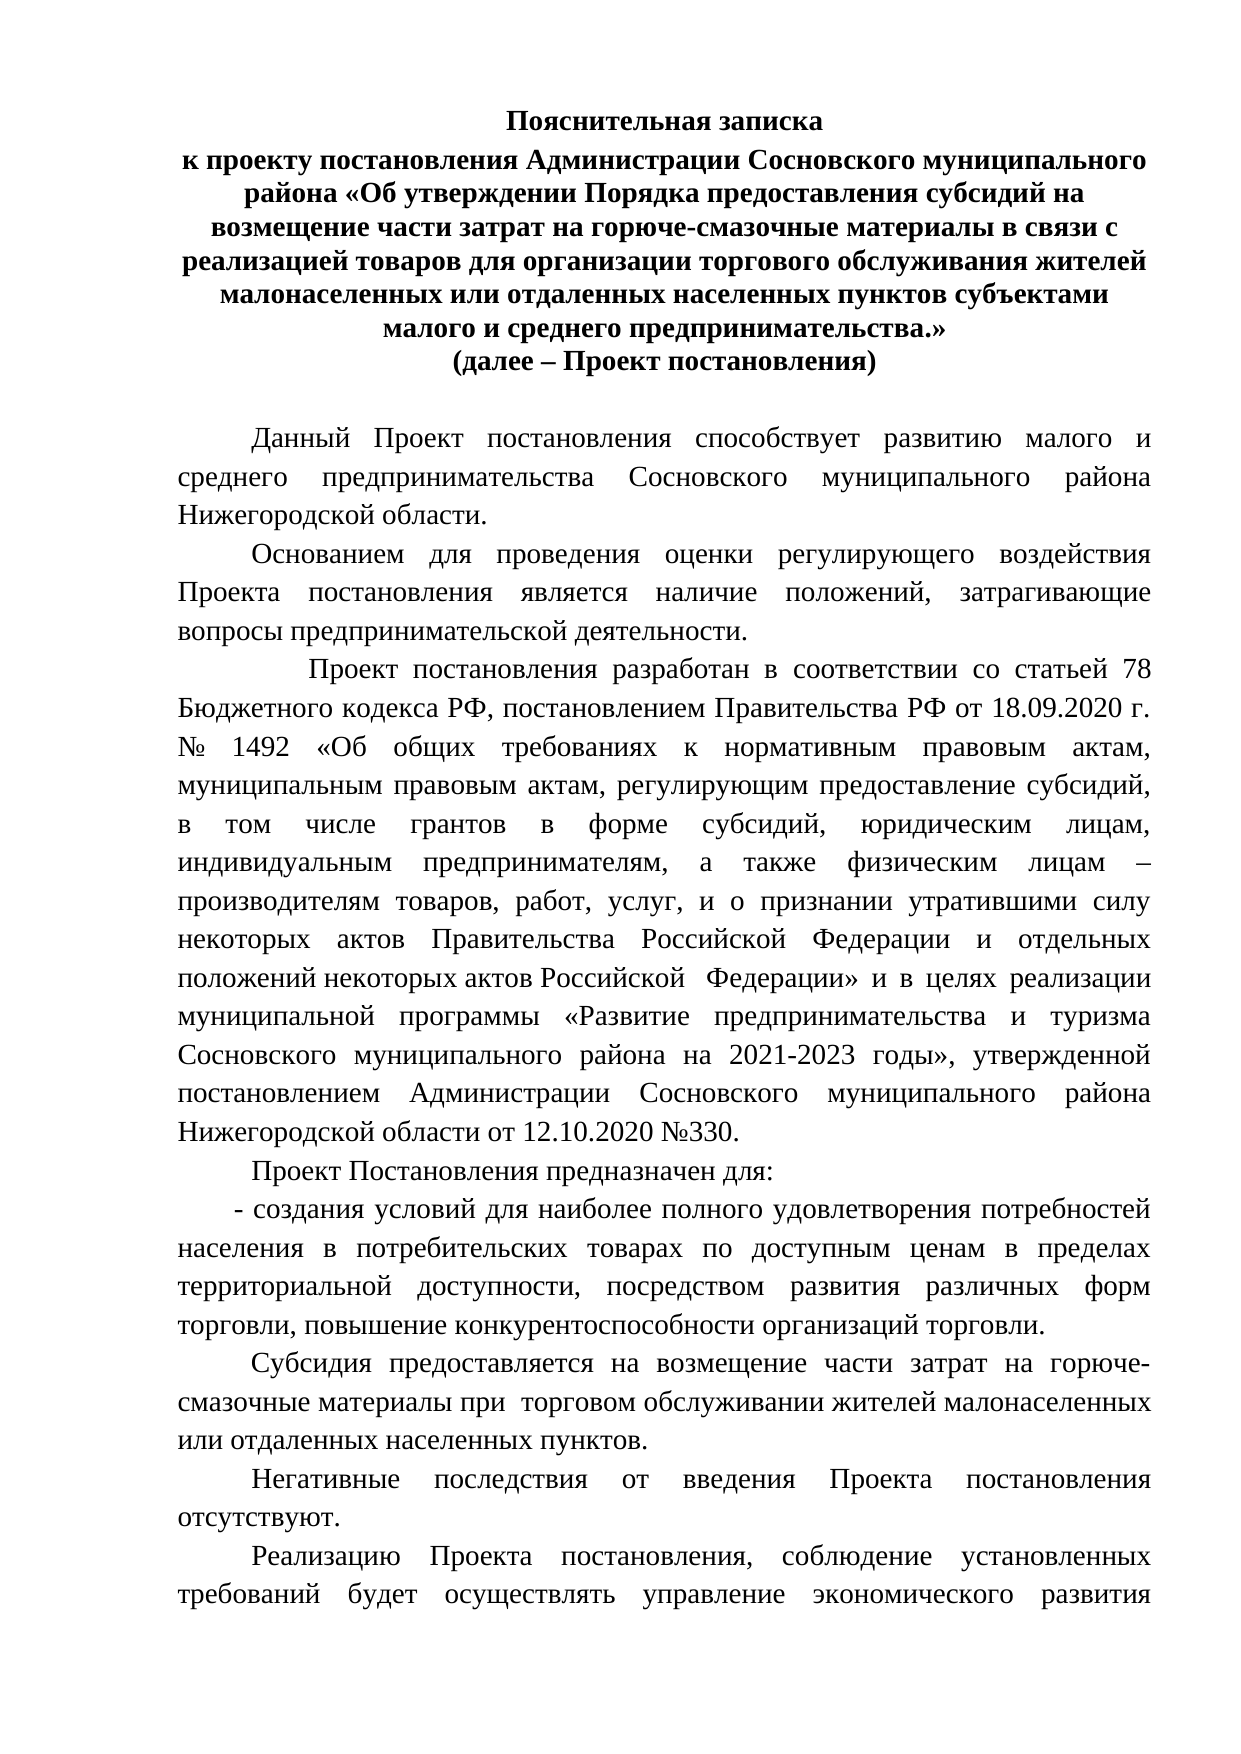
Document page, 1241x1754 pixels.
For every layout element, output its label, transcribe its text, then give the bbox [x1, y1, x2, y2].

text Субсидия предоставляется на возмещение части затрат на горюче-смазочные материалы при торговом обслуживании жителей малонаселенных или отдаленных населенных пунктов. [177, 1345, 1152, 1456]
text Проект Постановления предназначен для: [177, 1153, 1152, 1186]
text (далее – Проект постановления) [177, 343, 1152, 377]
text Проект постановления разработан в соответствии со статьей 78 Бюджетного кодекса РФ, постановлением Правительства РФ от 18.09.2020 г. № 1492 «Об общих требованиях к нормативным правовым актам, муниципальным правовым актам, регулирующим предоставление субсидий, в том числе грантов в форме субсидий, юридическим лицам, индивидуальным предпринимателям, а также физическим лицам – производителям товаров, работ, услуг, и о признании утратившими силу некоторых актов Правительства Российской Федерации и отдельных положений некоторых актов Российской Федерации» и в целях реализации муниципальной программы «Развитие предпринимательства и туризма Сосновского муниципального района на 2021-2023 годы», утвержденной постановлением Администрации Сосновского муниципального района Нижегородской области от 12.10.2020 №330. [177, 652, 1152, 1148]
text Основанием для проведения оценки регулирующего воздействия Проекта постановления является наличие положений, затрагивающие вопросы предпринимательской деятельности. [177, 536, 1152, 647]
text Негативные последствия от введения Проекта постановления отсутствуют. [177, 1461, 1152, 1533]
text к проекту постановления Администрации Сосновского муниципального района «Об утверждении Порядка предоставления субсидий на возмещение части затрат на горюче-смазочные материалы в связи с реализацией товаров для организации торгового обслуживания жителей малонаселенных или отдаленных населенных пунктов субъектами малого и среднего предпринимательства.» [177, 142, 1152, 343]
text Пояснительная записка [177, 103, 1152, 137]
text - создания условий для наиболее полного удовлетворения потребностей населения в потребительских товарах по доступным ценам в пределах территориальной доступности, посредством развития различных форм торговли, повышение конкурентоспособности организаций торговли. [177, 1191, 1152, 1340]
text Данный Проект постановления способствует развитию малого и среднего предпринимательства Сосновского муниципального района Нижегородской области. [177, 420, 1152, 531]
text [177, 1538, 1152, 1610]
